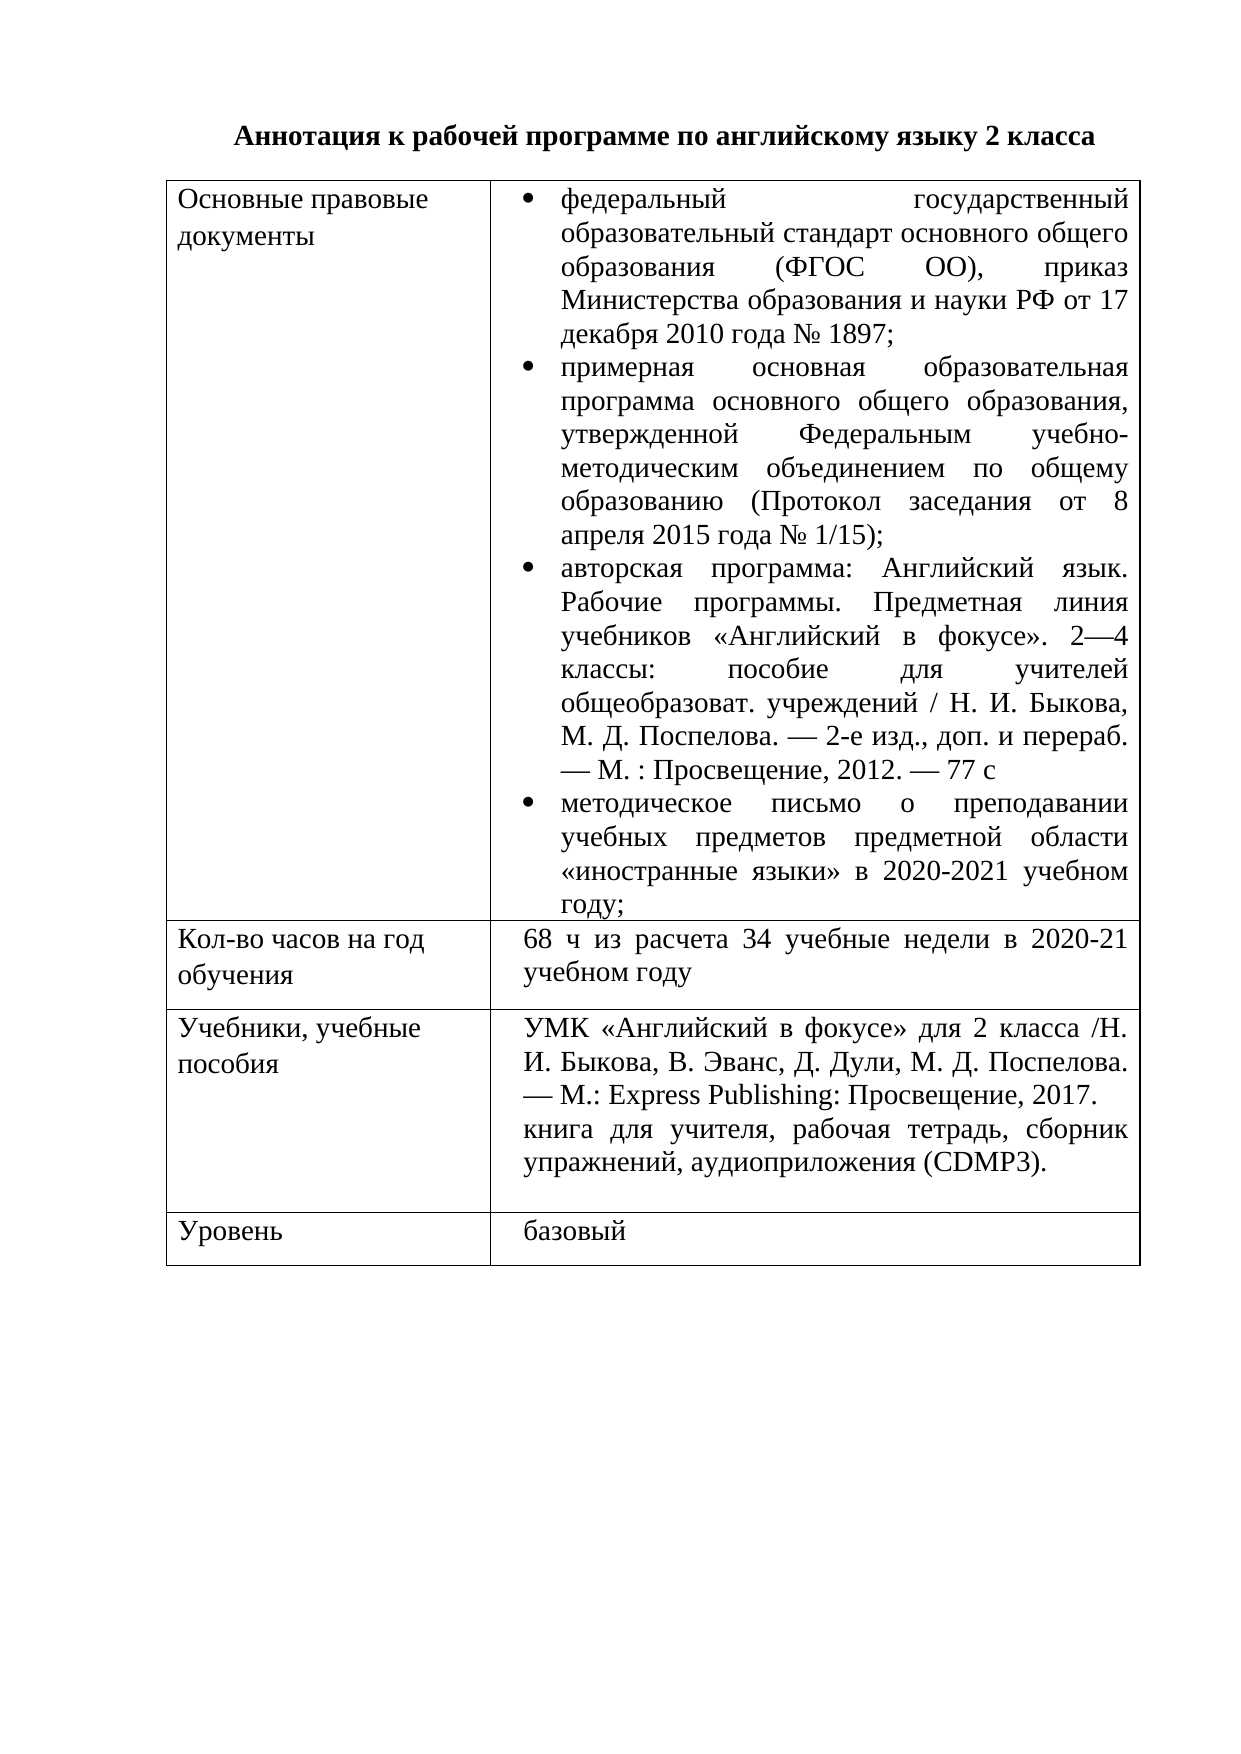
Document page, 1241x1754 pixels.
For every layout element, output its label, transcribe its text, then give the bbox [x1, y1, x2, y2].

text Аннотация к рабочей программе по английскому языку 2 класса [177, 118, 1152, 152]
table_cell Учебники, учебные пособия [167, 1010, 490, 1212]
table_cell 68 ч из расчета 34 учебные недели в 2020-21 учебном году [491, 921, 1139, 1009]
table_header Основные правовые документы [167, 181, 490, 920]
table_cell Кол-во часов на год обучения [167, 921, 490, 1009]
table_cell базовый [491, 1213, 1139, 1265]
table_header федеральный государственный образовательный стандарт основного общего образования (ФГОС ОО), приказ Министерства образования и науки РФ от 17 декабря 2010 года № 1897; примерная основная образовательная программа основного общего образования, утвержденной Федеральным учебно-методическим объединением по общему образованию (Протокол заседания от 8 апреля 2015 года № 1/15); авторская программа: Английский язык. Рабочие программы. Предметная линия учебников «Английский в фокусе». 2—4 классы: пособие для учителей общеобразоват. учреждений / Н. И. Быкова, М. Д. Поспелова. — 2-е изд., доп. и перераб. — М. : Просвещение, 2012. — 77 с методическое письмо о преподавании учебных предметов предметной области «иностранные языки» в 2020-2021 учебном году; [491, 181, 1139, 920]
table_cell Уровень [167, 1213, 490, 1265]
table_cell УМК «Английский в фокусе» для 2 класса /Н. И. Быкова, В. Эванс, Д. Дули, М. Д. Поспелова. — М.: Express Publishing: Просвещение, 2017. книга для учителя, рабочая тетрадь, сборник упражнений, аудиоприложения (CDMP3). [491, 1010, 1139, 1212]
